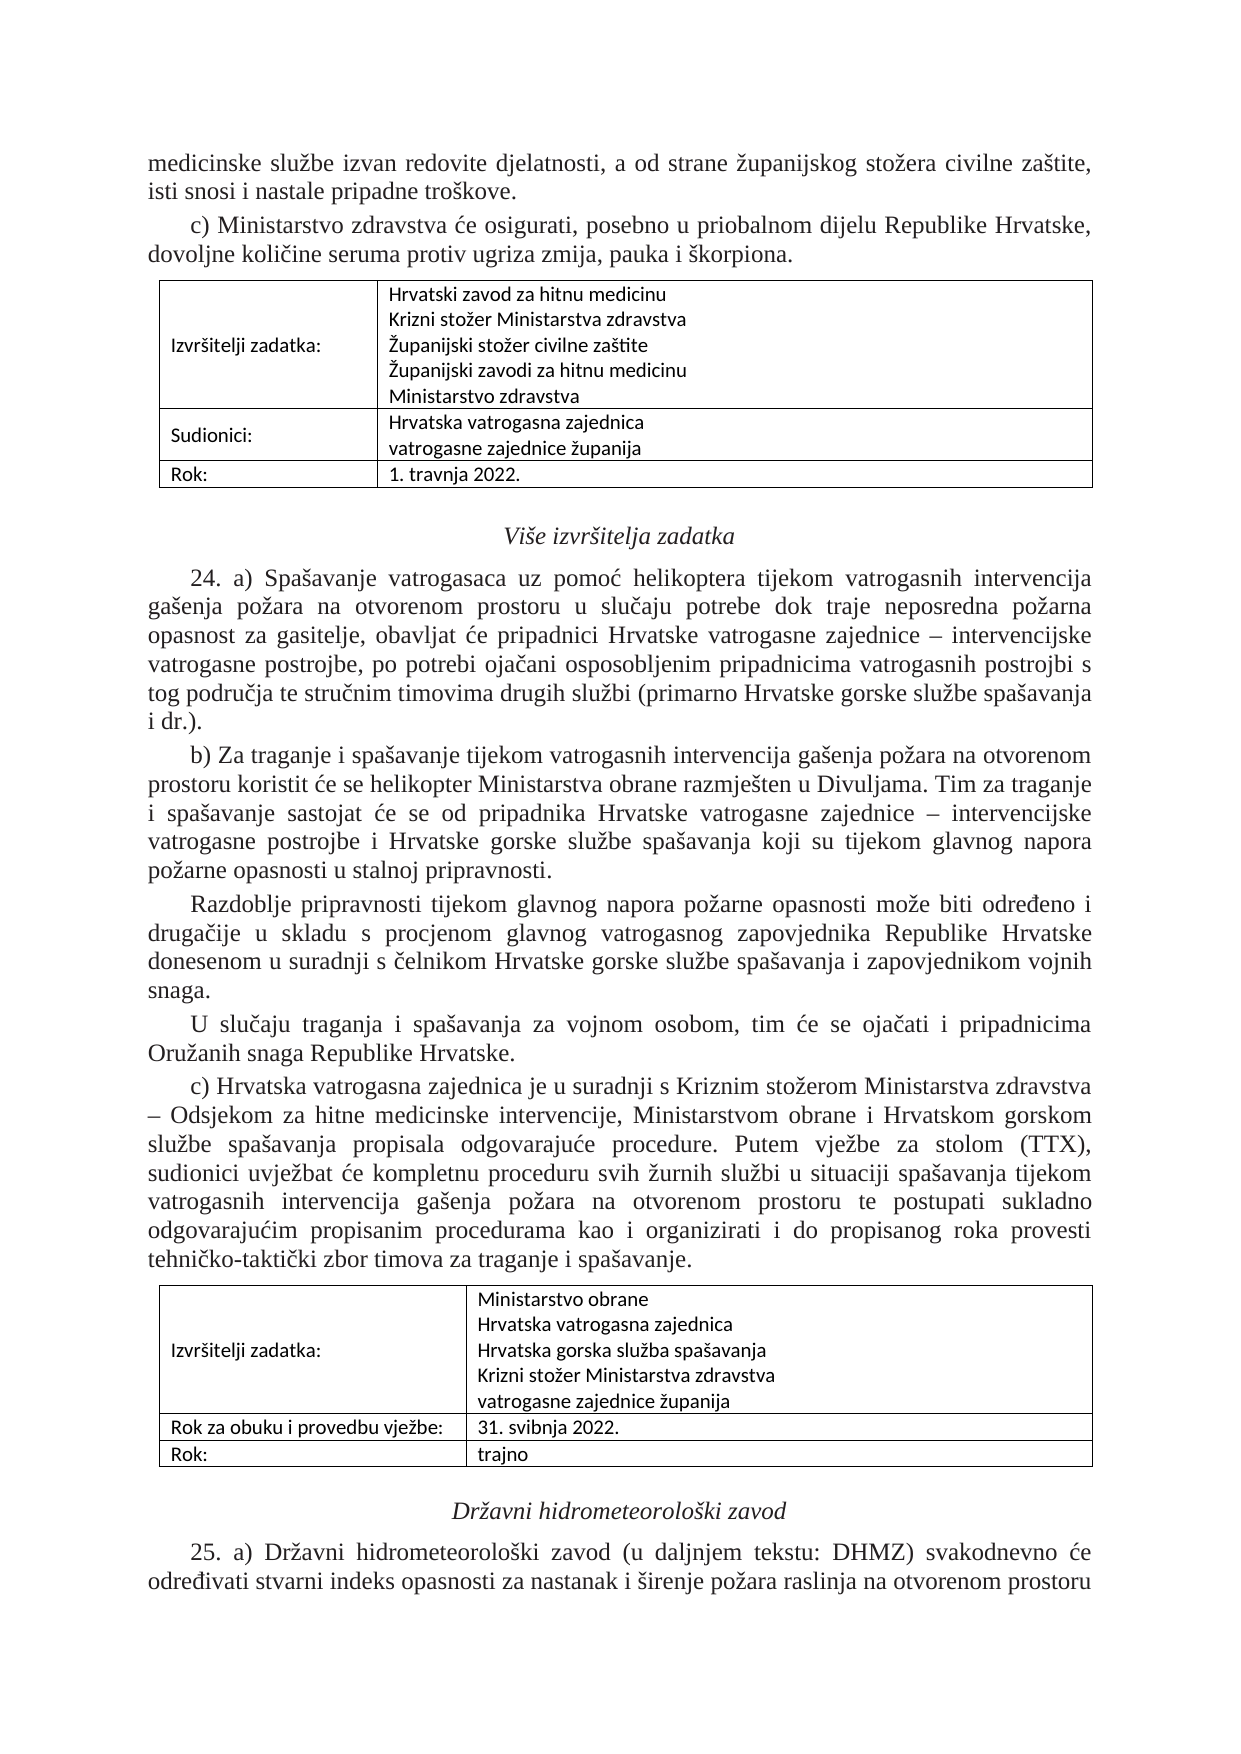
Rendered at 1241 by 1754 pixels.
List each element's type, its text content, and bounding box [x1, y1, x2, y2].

table_cell 31. svibnja 2022. [467, 1414, 1092, 1440]
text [148, 148, 1093, 205]
table_cell Rok za obuku i provedbu vježbe: [160, 1414, 466, 1440]
text 24. a) Spašavanje vatrogasaca uz pomoć helikoptera tijekom vatrogasnih intervencija gašenja požara na otvorenom prostoru u slučaju potrebe dok traje neposredna požarna opasnost za gasitelje, obavljat će pripadnici Hrvatske vatrogasne zajednice – intervencijske vatrogasne postrojbe, po potrebi ojačani osposobljenim pripadnicima vatrogasnih postrojbi s tog područja te stručnim timovima drugih službi (primarno Hrvatske gorske službe spašavanja i dr.). [148, 563, 1093, 735]
table_cell Hrvatska vatrogasna zajednica vatrogasne zajednice županija [378, 409, 1092, 460]
table_cell Sudionici: [160, 409, 377, 460]
text b) Za traganje i spašavanje tijekom vatrogasnih intervencija gašenja požara na otvorenom prostoru koristit će se helikopter Ministarstva obrane razmješten u Divuljama. Tim za traganje i spašavanje sastojat će se od pripadnika Hrvatske vatrogasne zajednice – intervencijske vatrogasne postrojbe i Hrvatske gorske službe spašavanja koji su tijekom glavnog napora požarne opasnosti u stalnoj pripravnosti. [148, 740, 1093, 884]
text U slučaju traganja i spašavanja za vojnom osobom, tim će se ojačati i pripadnicima Oružanih snaga Republike Hrvatske. [148, 1009, 1093, 1066]
text c) Hrvatska vatrogasna zajednica je u suradnji s Kriznim stožerom Ministarstva zdravstva – Odsjekom za hitne medicinske intervencije, Ministarstvom obrane i Hrvatskom gorskom službe spašavanja propisala odgovarajuće procedure. Putem vježbe za stolom (TTX), sudionici uvježbat će kompletnu proceduru svih žurnih službi u situaciji spašavanja tijekom vatrogasnih intervencija gašenja požara na otvorenom prostoru te postupati sukladno odgovarajućim propisanim procedurama kao i organizirati i do propisanog roka provesti tehničko-taktički zbor timova za traganje i spašavanje. [148, 1071, 1093, 1273]
table_header Izvršitelji zadatka: [160, 1286, 466, 1413]
table_cell Rok: [160, 1441, 466, 1466]
text Više izvršitelja zadatka [148, 521, 1093, 550]
table_cell Rok: [160, 461, 377, 487]
text Razdoblje pripravnosti tijekom glavnog napora požarne opasnosti može biti određeno i drugačije u skladu s procjenom glavnog vatrogasnog zapovjednika Republike Hrvatske donesenom u suradnji s čelnikom Hrvatske gorske službe spašavanja i zapovjednikom vojnih snaga. [148, 889, 1093, 1004]
table_header Izvršitelji zadatka: [160, 281, 377, 408]
text Državni hidrometeorološki zavod [148, 1496, 1093, 1525]
table_cell 1. travnja 2022. [378, 461, 1092, 487]
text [148, 1537, 1093, 1595]
table_header Hrvatski zavod za hitnu medicinu Krizni stožer Ministarstva zdravstva Županijski stožer civilne zaštite Županijski zavodi za hitnu medicinu Ministarstvo zdravstva [378, 281, 1092, 408]
text c) Ministarstvo zdravstva će osigurati, posebno u priobalnom dijelu Republike Hrvatske, dovoljne količine seruma protiv ugriza zmija, pauka i škorpiona. [148, 210, 1093, 268]
table_header Ministarstvo obrane Hrvatska vatrogasna zajednica Hrvatska gorska služba spašavanja Krizni stožer Ministarstva zdravstva vatrogasne zajednice županija [467, 1286, 1092, 1413]
table_cell trajno [467, 1441, 1092, 1466]
